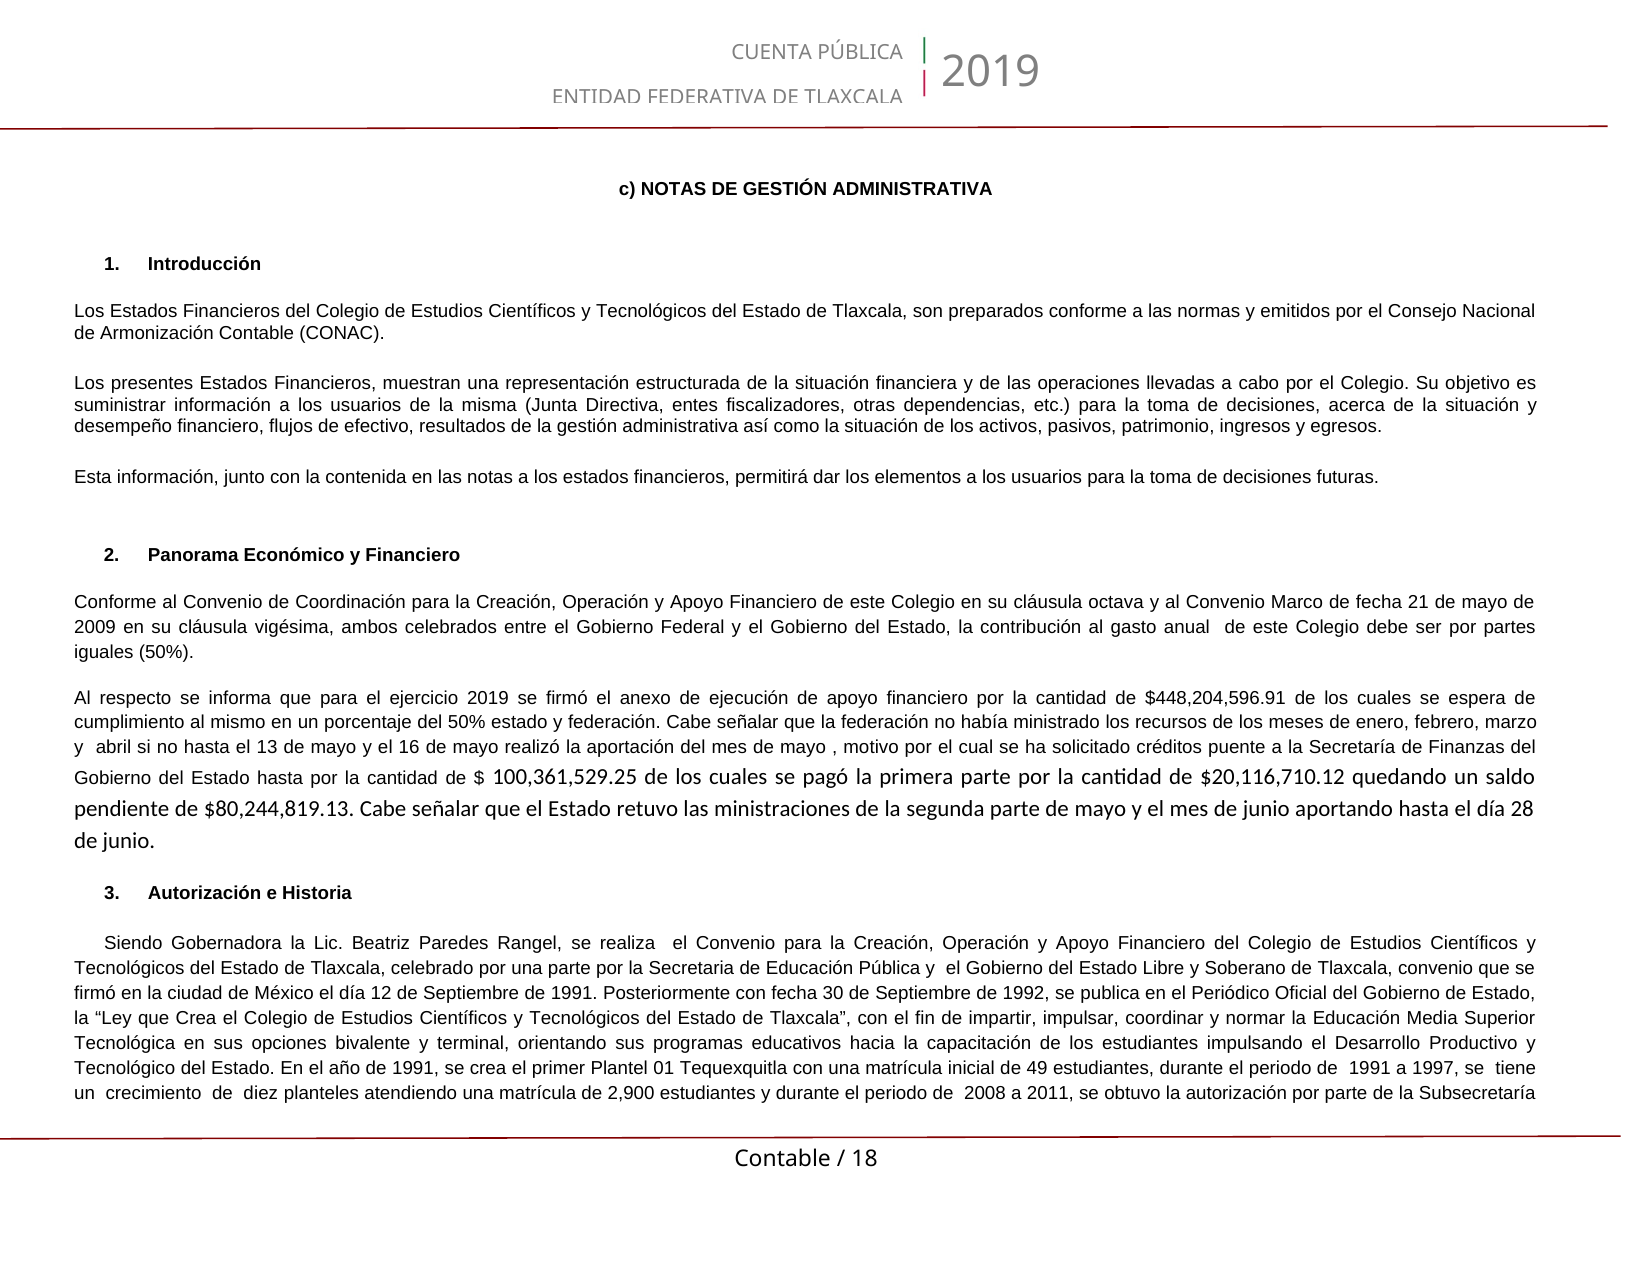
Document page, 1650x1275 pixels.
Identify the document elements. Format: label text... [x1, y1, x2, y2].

text Conforme al Convenio de Coordinación para la Creación, Operación y Apoyo Financiero de este Colegio en su cláusula octava y al Convenio Marco de fecha 21 de mayo de 2009 en su cláusula vigésima, ambos celebrados entre el Gobierno Federal y el Gobierno del Estado, la contribución al gasto anual de este Colegio debe ser por partes iguales (50%). [74, 591, 1537, 662]
text Los presentes Estados Financieros, muestran una representación estructurada de la situación financiera y de las operaciones llevadas a cabo por el Colegio. Su objetivo es suministrar información a los usuarios de la misma (Junta Directiva, entes fiscalizadores, otras dependencias, etc.) para la toma de decisiones, acerca de la situación y desempeño financiero, flujos de efectivo, resultados de la gestión administrativa así como la situación de los activos, pasivos, patrimonio, ingresos y egresos. [74, 372, 1537, 437]
text 2. Panorama Económico y Financiero [103, 541, 1537, 566]
text Esta información, junto con la contenida en las notas a los estados financieros, permitirá dar los elementos a los usuarios para la toma de decisiones futuras. [74, 466, 1537, 487]
text 3. Autorización e Historia [74, 879, 1537, 904]
picture [918, 28, 935, 99]
text Los Estados Financieros del Colegio de Estudios Científicos y Tecnológicos del Estado de Tlaxcala, son preparados conforme a las normas y emitidos por el Consejo Nacional de Armonización Contable (CONAC). [74, 300, 1537, 343]
text c) NOTAS DE GESTIÓN ADMINISTRATIVA [74, 175, 1537, 200]
list Introducción [104, 250, 1537, 275]
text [74, 929, 1537, 1104]
text Al respecto se informa que para el ejercicio 2019 se firmó el anexo de ejecución de apoyo financiero por la cantidad de $448,204,596.91 de los cuales se espera de cumplimiento al mismo en un porcentaje del 50% estado y federación. Cabe señalar que la federación no había ministrado los recursos de los meses de enero, febrero, marzo y abril si no hasta el 13 de mayo y el 16 de mayo realizó la aportación del mes de mayo , motivo por el cual se ha solicitado créditos puente a la Secretaría de Finanzas del Gobierno del Estado hasta por la cantidad de $ 100,361,529.25 de los cuales se pagó la primera parte por la cantidad de $20,116,710.12 quedando un saldo pendiente de $80,244,819.13. Cabe señalar que el Estado retuvo las ministraciones de la segunda parte de mayo y el mes de junio aportando hasta el día 28 de junio. [74, 686, 1537, 854]
